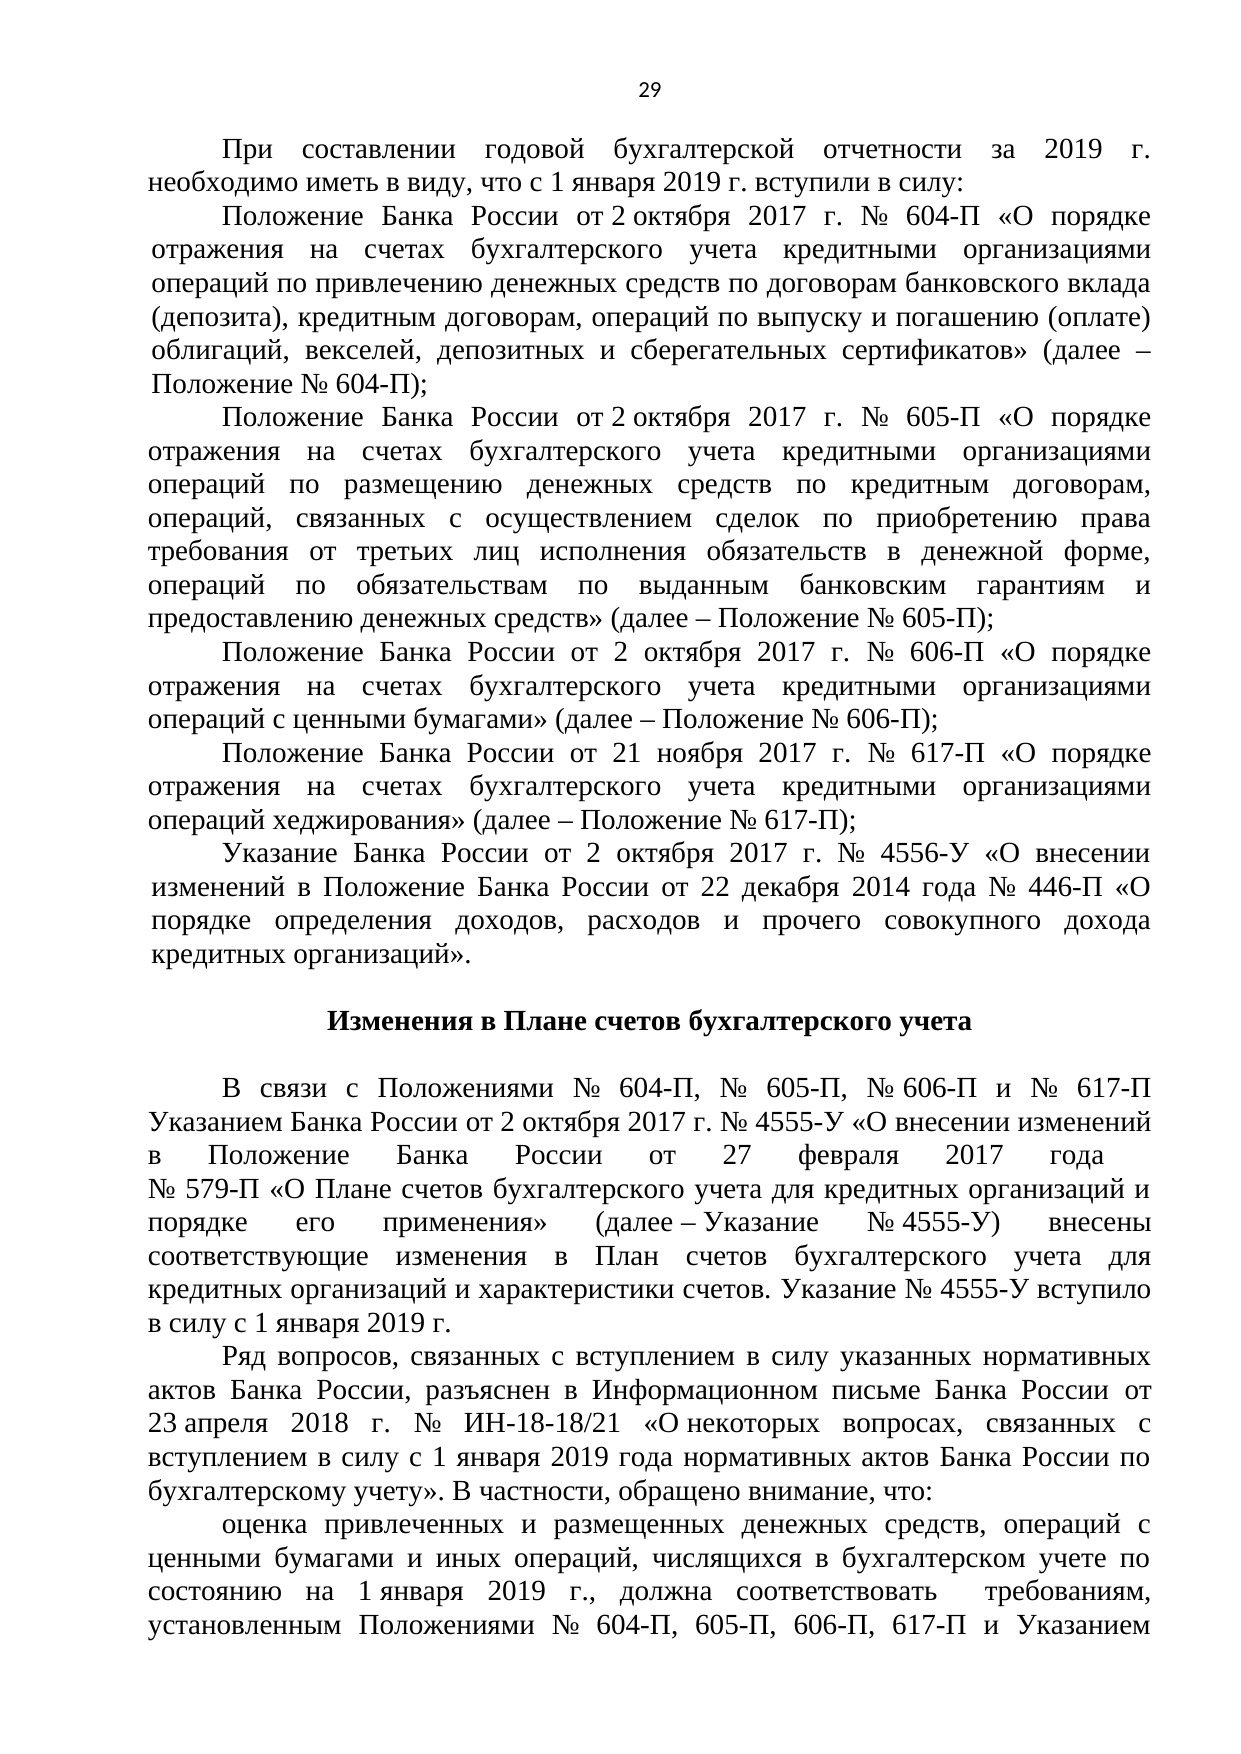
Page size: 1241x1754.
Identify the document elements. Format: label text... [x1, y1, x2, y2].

text Изменения в Плане счетов бухгалтерского учета [148, 1003, 1152, 1037]
text Ряд вопросов, связанных с вступлением в силу указанных нормативных актов Банка России, разъяснен в Информационном письме Банка России от 23 апреля 2018 г. № ИН-18-18/21 «О некоторых вопросах, связанных с вступлением в силу с 1 января 2019 года нормативных актов Банка России по бухгалтерскому учету». В частности, обращено внимание, что: [148, 1338, 1152, 1506]
text Положение Банка России от 2 октября 2017 г. № 605-П «О порядке отражения на счетах бухгалтерского учета кредитными организациями операций по размещению денежных средств по кредитным договорам, операций, связанных с осуществлением сделок по приобретению права требования от третьих лиц исполнения обязательств в денежной форме, операций по обязательствам по выданным банковским гарантиям и предоставлению денежных средств» (далее – Положение № 605-П); [148, 399, 1152, 634]
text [148, 1506, 1152, 1640]
text Положение Банка России от 2 октября 2017 г. № 604-П «О порядке отражения на счетах бухгалтерского учета кредитными организациями операций по привлечению денежных средств по договорам банковского вклада (депозита), кредитным договорам, операций по выпуску и погашению (оплате) облигаций, векселей, депозитных и сберегательных сертификатов» (далее – Положение № 604-П); [148, 198, 1152, 399]
text При составлении годовой бухгалтерской отчетности за 2019 г. необходимо иметь в виду, что с 1 января 2019 г. вступили в силу: [148, 131, 1152, 198]
text В связи с Положениями № 604-П, № 605-П, № 606-П и № 617-П Указанием Банка России от 2 октября 2017 г. № 4555-У «О внесении изменений в Положение Банка России от 27 февраля 2017 года № 579-П «О Плане счетов бухгалтерского учета для кредитных организаций и порядке его применения» (далее – Указание № 4555-У) внесены соответствующие изменения в План счетов бухгалтерского учета для кредитных организаций и характеристики счетов. Указание № 4555-У вступило в силу с 1 января 2019 г. [148, 1070, 1152, 1338]
text Указание Банка России от 2 октября 2017 г. № 4556-У «О внесении изменений в Положение Банка России от 22 декабря 2014 года № 446-П «О порядке определения доходов, расходов и прочего совокупного дохода кредитных организаций». [148, 835, 1152, 969]
text Положение Банка России от 2 октября 2017 г. № 606-П «О порядке отражения на счетах бухгалтерского учета кредитными организациями операций с ценными бумагами» (далее – Положение № 606-П); [148, 634, 1152, 735]
text Положение Банка России от 21 ноября 2017 г. № 617-П «О порядке отражения на счетах бухгалтерского учета кредитными организациями операций хеджирования» (далее – Положение № 617-П); [148, 735, 1152, 835]
